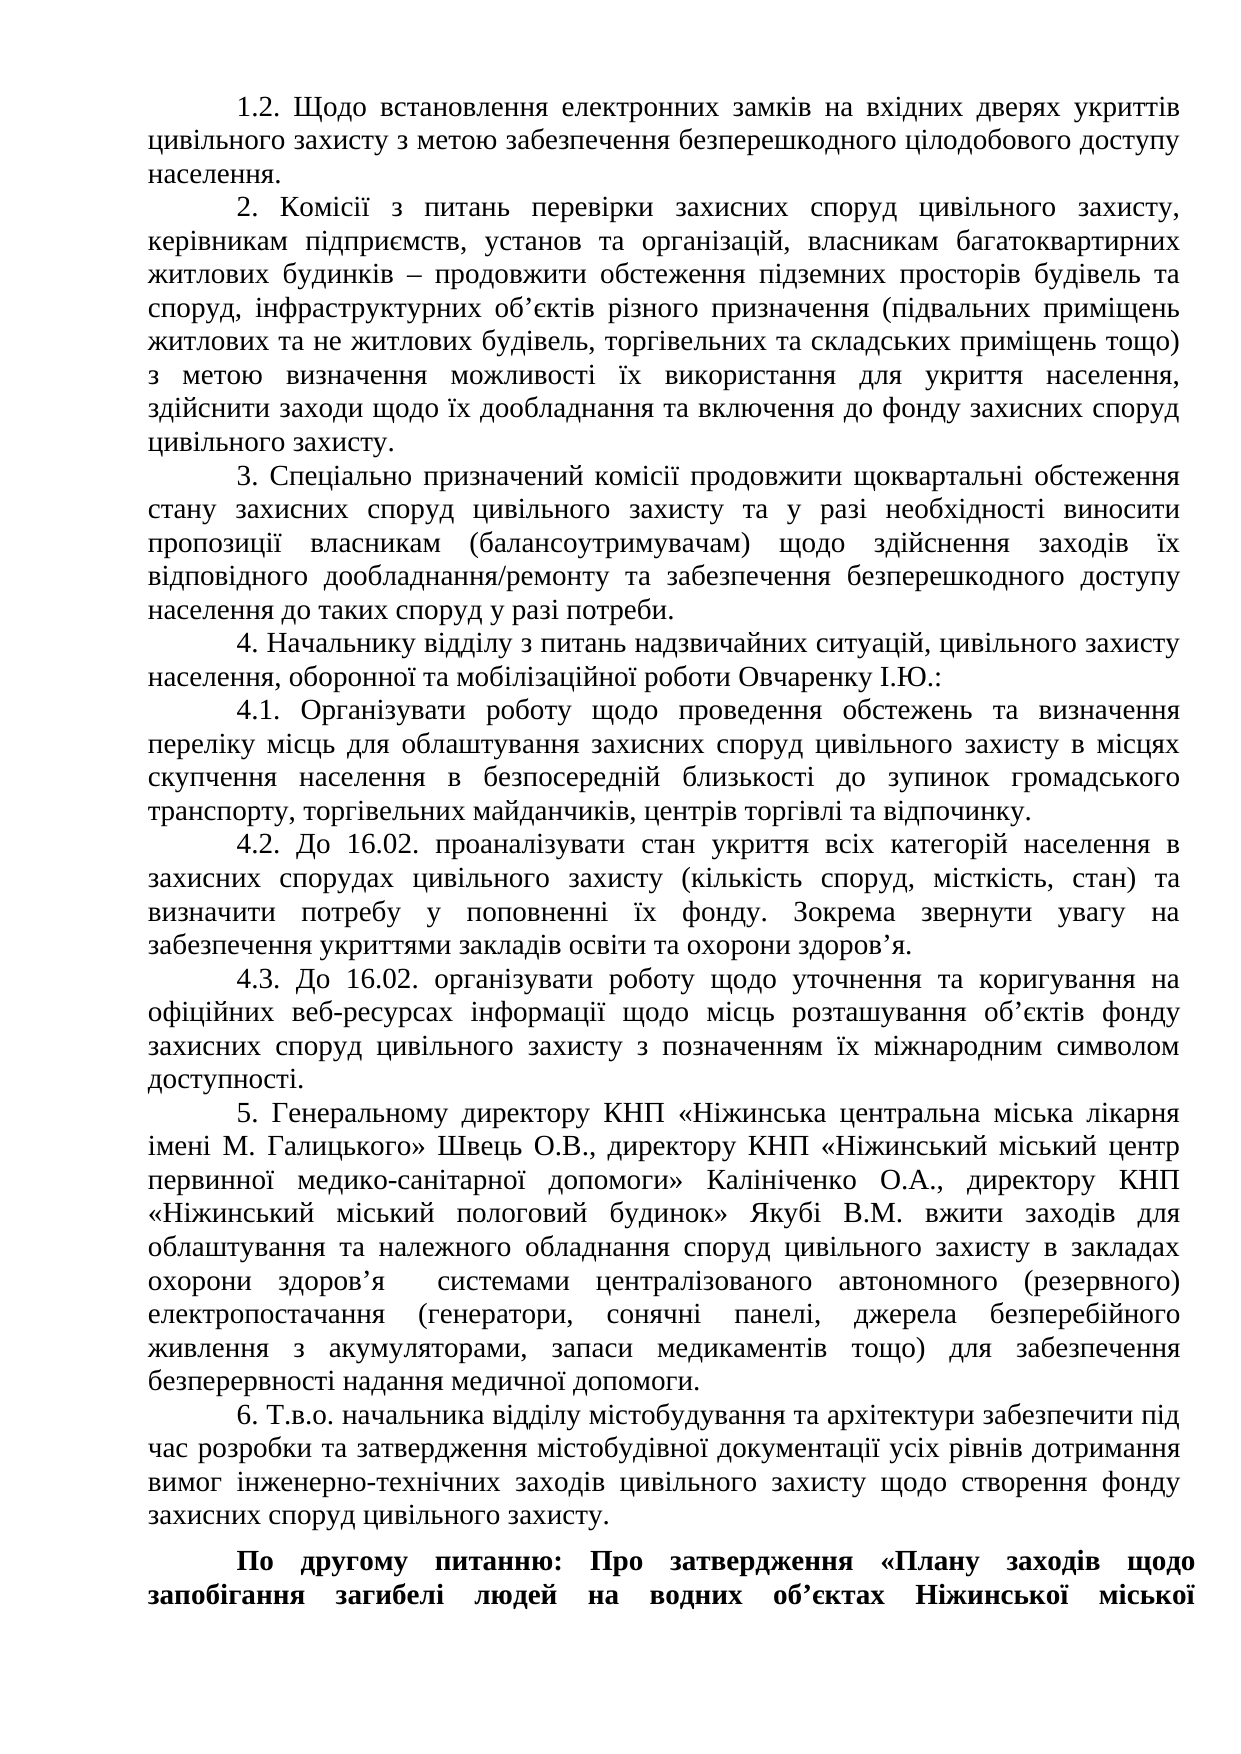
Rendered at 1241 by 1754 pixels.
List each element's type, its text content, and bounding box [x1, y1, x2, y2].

text 1.2. Щодо встановлення електронних замків на вхідних дверях укриттів цивільного захисту з метою забезпечення безперешкодного цілодобового доступу населення. [148, 89, 1181, 189]
text 2. Комісії з питань перевірки захисних споруд цивільного захисту, керівникам підприємств, установ та організацій, власникам багатоквартирних житлових будинків – продовжити обстеження підземних просторів будівель та споруд, інфраструктурних об’єктів різного призначення (підвальних приміщень житлових та не житлових будівель, торгівельних та складських приміщень тощо) з метою визначення можливості їх використання для укриття населення, здійснити заходи щодо їх дообладнання та включення до фонду захисних споруд цивільного захисту. [148, 189, 1181, 458]
text 4.1. Організувати роботу щодо проведення обстежень та визначення переліку місць для облаштування захисних споруд цивільного захисту в місцях скупчення населення в безпосередній близькості до зупинок громадського транспорту, торгівельних майданчиків, центрів торгівлі та відпочинку. [148, 692, 1181, 827]
text 5. Генеральному директору КНП «Ніжинська центральна міська лікарня імені М. Галицького» Швець О.В., директору КНП «Ніжинський міський центр первинної медико-санітарної допомоги» Калініченко О.А., директору КНП «Ніжинський міський пологовий будинок» Якубі В.М. вжити заходів для облаштування та належного обладнання споруд цивільного захисту в закладах охорони здоров’я системами централізованого автономного (резервного) електропостачання (генератори, сонячні панелі, джерела безперебійного живлення з акумуляторами, запаси медикаментів тощо) для забезпечення безперервності надання медичної допомоги. [148, 1095, 1181, 1397]
text 4.2. До 16.02. проаналізувати стан укриття всіх категорій населення в захисних спорудах цивільного захисту (кількість споруд, місткість, стан) та визначити потребу у поповненні їх фонду. Зокрема звернути увагу на забезпечення укриттями закладів освіти та охорони здоров’я. [148, 827, 1181, 961]
text 4. Начальнику відділу з питань надзвичайних ситуацій, цивільного захисту населення, оборонної та мобілізаційної роботи Овчаренку І.Ю.: [148, 625, 1181, 692]
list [148, 1543, 1196, 1611]
text 6. Т.в.о. начальника відділу містобудування та архітектури забезпечити під час розробки та затвердження містобудівної документації усіх рівнів дотримання вимог інженерно-технічних заходів цивільного захисту щодо створення фонду захисних споруд цивільного захисту. [148, 1397, 1181, 1531]
text 4.3. До 16.02. організувати роботу щодо уточнення та коригування на офіційних веб-ресурсах інформації щодо місць розташування об’єктів фонду захисних споруд цивільного захисту з позначенням їх міжнародним символом доступності. [148, 961, 1181, 1095]
text 3. Спеціально призначений комісії продовжити щоквартальні обстеження стану захисних споруд цивільного захисту та у разі необхідності виносити пропозиції власникам (балансоутримувачам) щодо здійснення заходів їх відповідного дообладнання/ремонту та забезпечення безперешкодного доступу населення до таких споруд у разі потреби. [148, 458, 1181, 625]
